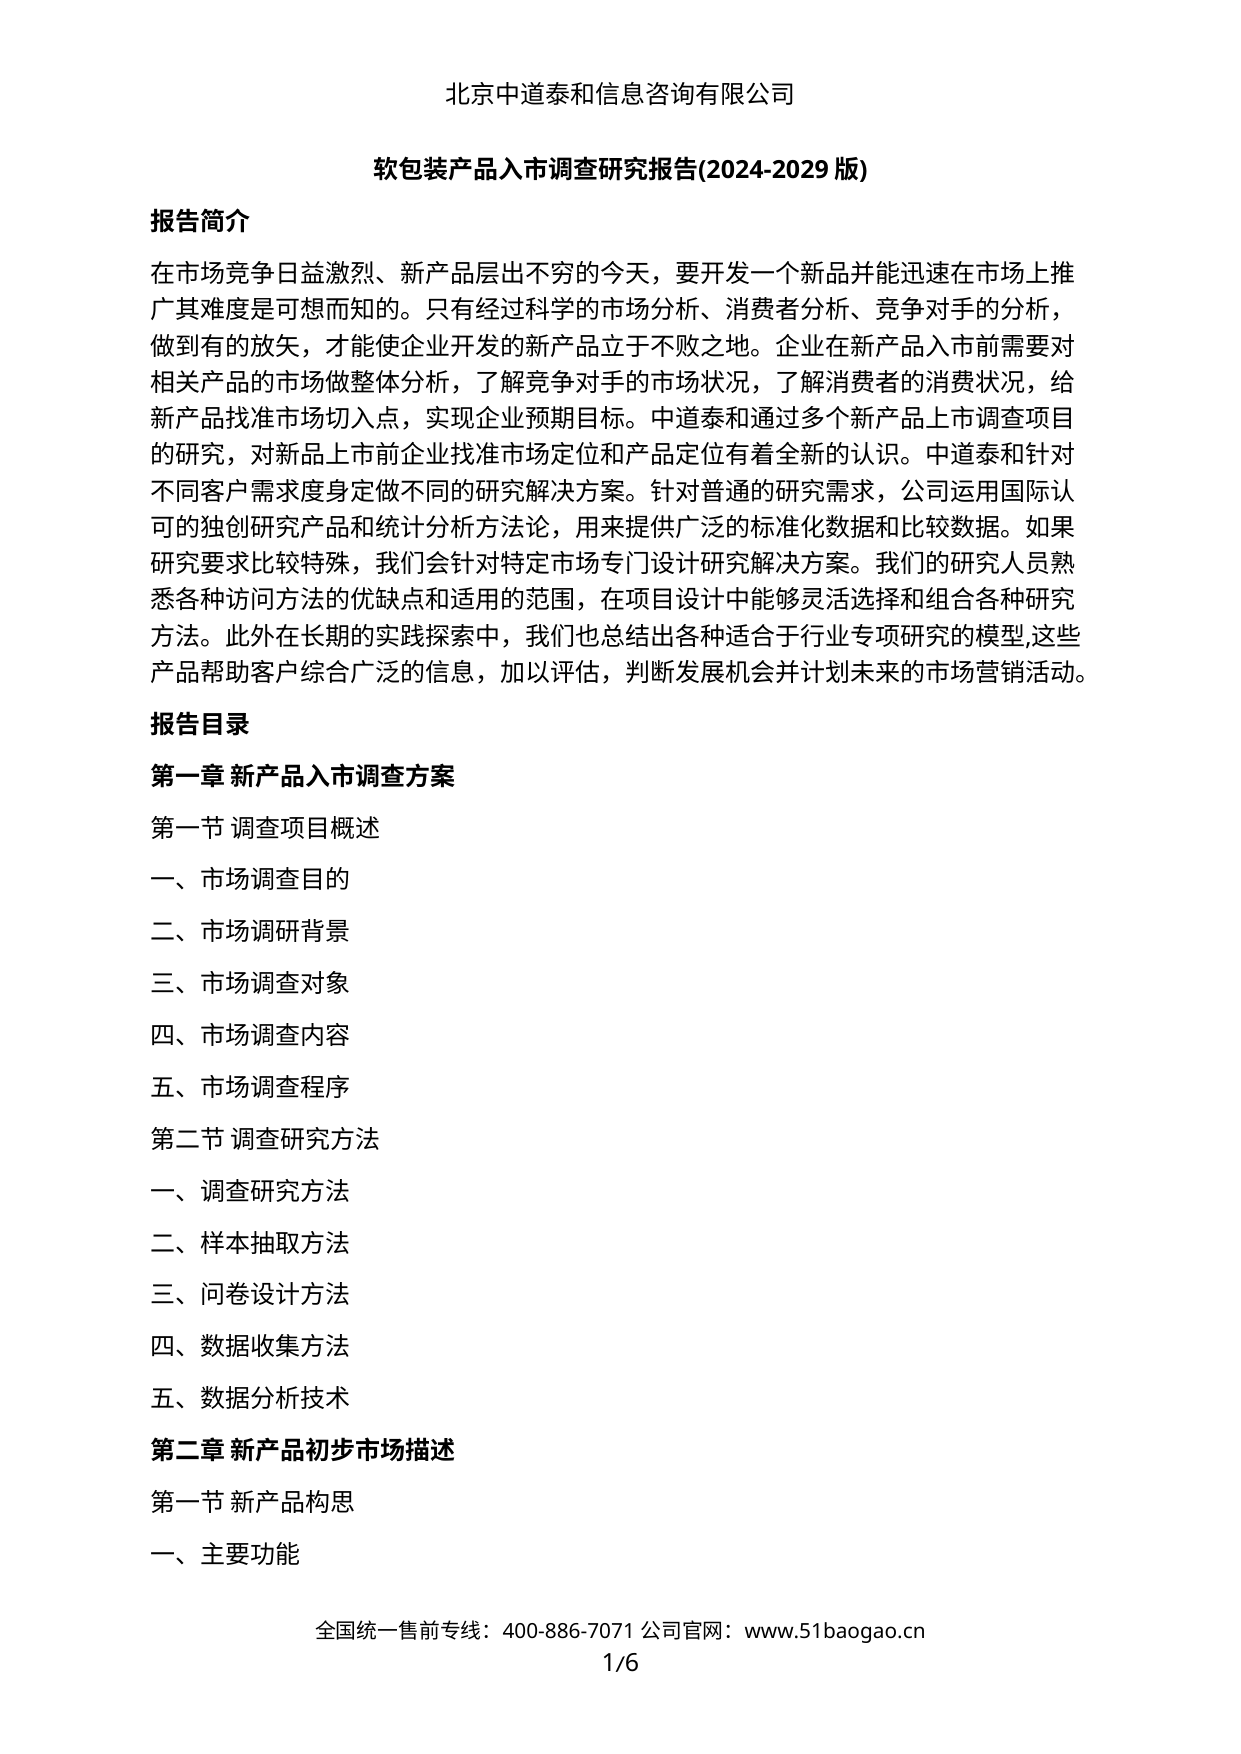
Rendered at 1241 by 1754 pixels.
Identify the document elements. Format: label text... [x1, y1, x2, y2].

text 五、市场调查程序 [150, 1067, 1090, 1104]
text 三、问卷设计方法 [150, 1275, 1090, 1311]
text 一、调查研究方法 [150, 1171, 1090, 1207]
text 二、市场调研背景 [150, 912, 1090, 948]
text 软包装产品入市调查研究报告(2024-2029版) [150, 150, 1090, 186]
text 报告简介 [150, 202, 1090, 238]
text 二、样本抽取方法 [150, 1223, 1090, 1259]
text 第二节 调查研究方法 [150, 1119, 1090, 1156]
text 第一节 调查项目概述 [150, 808, 1090, 844]
text 报告目录 [150, 704, 1090, 741]
text 第二章 新产品初步市场描述 [150, 1431, 1090, 1467]
text 四、数据收集方法 [150, 1327, 1090, 1363]
text 一、主要功能 [150, 1534, 1090, 1571]
text 第一章 新产品入市调查方案 [150, 756, 1090, 792]
text 第一节 新产品构思 [150, 1482, 1090, 1519]
text 在市场竞争日益激烈、新产品层出不穷的今天，要开发一个新品并能迅速在市场上推广其难度是可想而知的。只有经过科学的市场分析、消费者分析、竞争对手的分析，做到有的放矢，才能使企业开发的新产品立于不败之地。企业在新产品入市前需要对相关产品的市场做整体分析，了解竞争对手的市场状况，了解消费者的消费状况，给新产品找准市场切入点，实现企业预期目标。中道泰和通过多个新产品上市调查项目的研究，对新品上市前企业找准市场定位和产品定位有着全新的认识。中道泰和针对不同客户需求度身定做不同的研究解决方案。针对普通的研究需求，公司运用国际认可的独创研究产品和统计分析方法论，用来提供广泛的标准化数据和比较数据。如果研究要求比较特殊，我们会针对特定市场专门设计研究解决方案。我们的研究人员熟悉各种访问方法的优缺点和适用的范围，在项目设计中能够灵活选择和组合各种研究方法。此外在长期的实践探索中，我们也总结出各种适合于行业专项研究的模型,这些产品帮助客户综合广泛的信息，加以评估，判断发展机会并计划未来的市场营销活动。 [150, 254, 1090, 689]
text 四、市场调查内容 [150, 1016, 1090, 1052]
text 一、市场调查目的 [150, 860, 1090, 896]
text 五、数据分析技术 [150, 1379, 1090, 1415]
text 三、市场调查对象 [150, 964, 1090, 1000]
